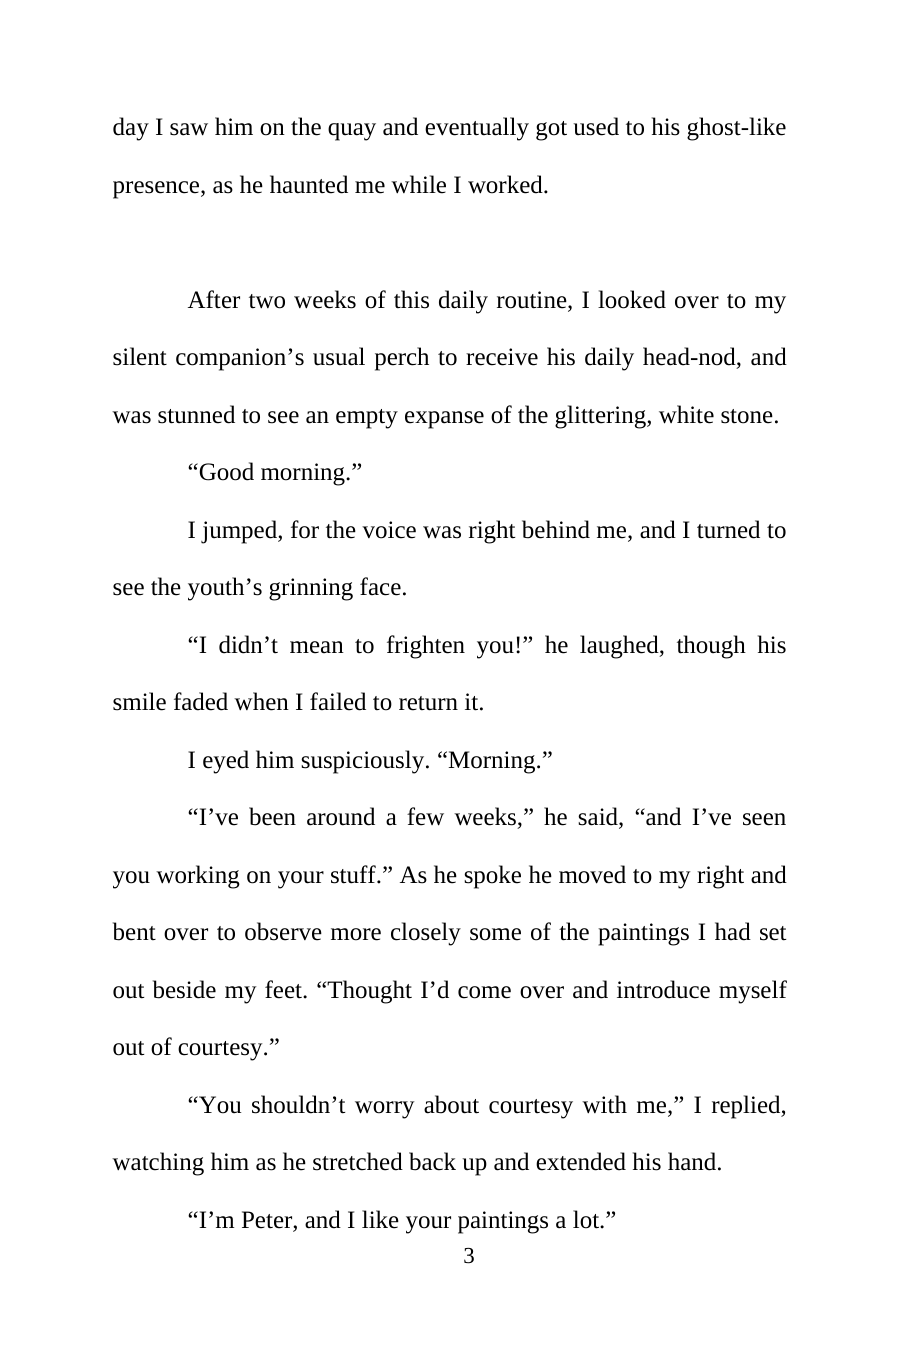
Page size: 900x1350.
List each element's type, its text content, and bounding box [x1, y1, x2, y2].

text “You shouldn’t worry about courtesy with me,” I replied, watching him as he stretched back up and extended his hand. [112, 1090, 787, 1176]
text “Good morning.” [112, 457, 787, 486]
text After two weeks of this daily routine, I looked over to my silent companion’s usual perch to receive his daily head-nod, and was stunned to see an empty expanse of the glittering, white stone. [112, 285, 787, 429]
text I eyed him suspiciously. “Morning.” [112, 745, 787, 774]
text “I didn’t mean to frighten you!” he laughed, though his smile faded when I failed to return it. [112, 630, 787, 716]
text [112, 112, 787, 199]
text “I’m Peter, and I like your paintings a lot.” [112, 1205, 787, 1234]
text “I’ve been around a few weeks,” he said, “and I’ve seen you working on your stuff.” As he spoke he moved to my right and bent over to observe more closely some of the paintings I had set out beside my feet. “Thought I’d come over and introduce myself out of courtesy.” [112, 802, 787, 1061]
text I jumped, for the voice was right behind me, and I turned to see the youth’s grinning face. [112, 515, 787, 601]
